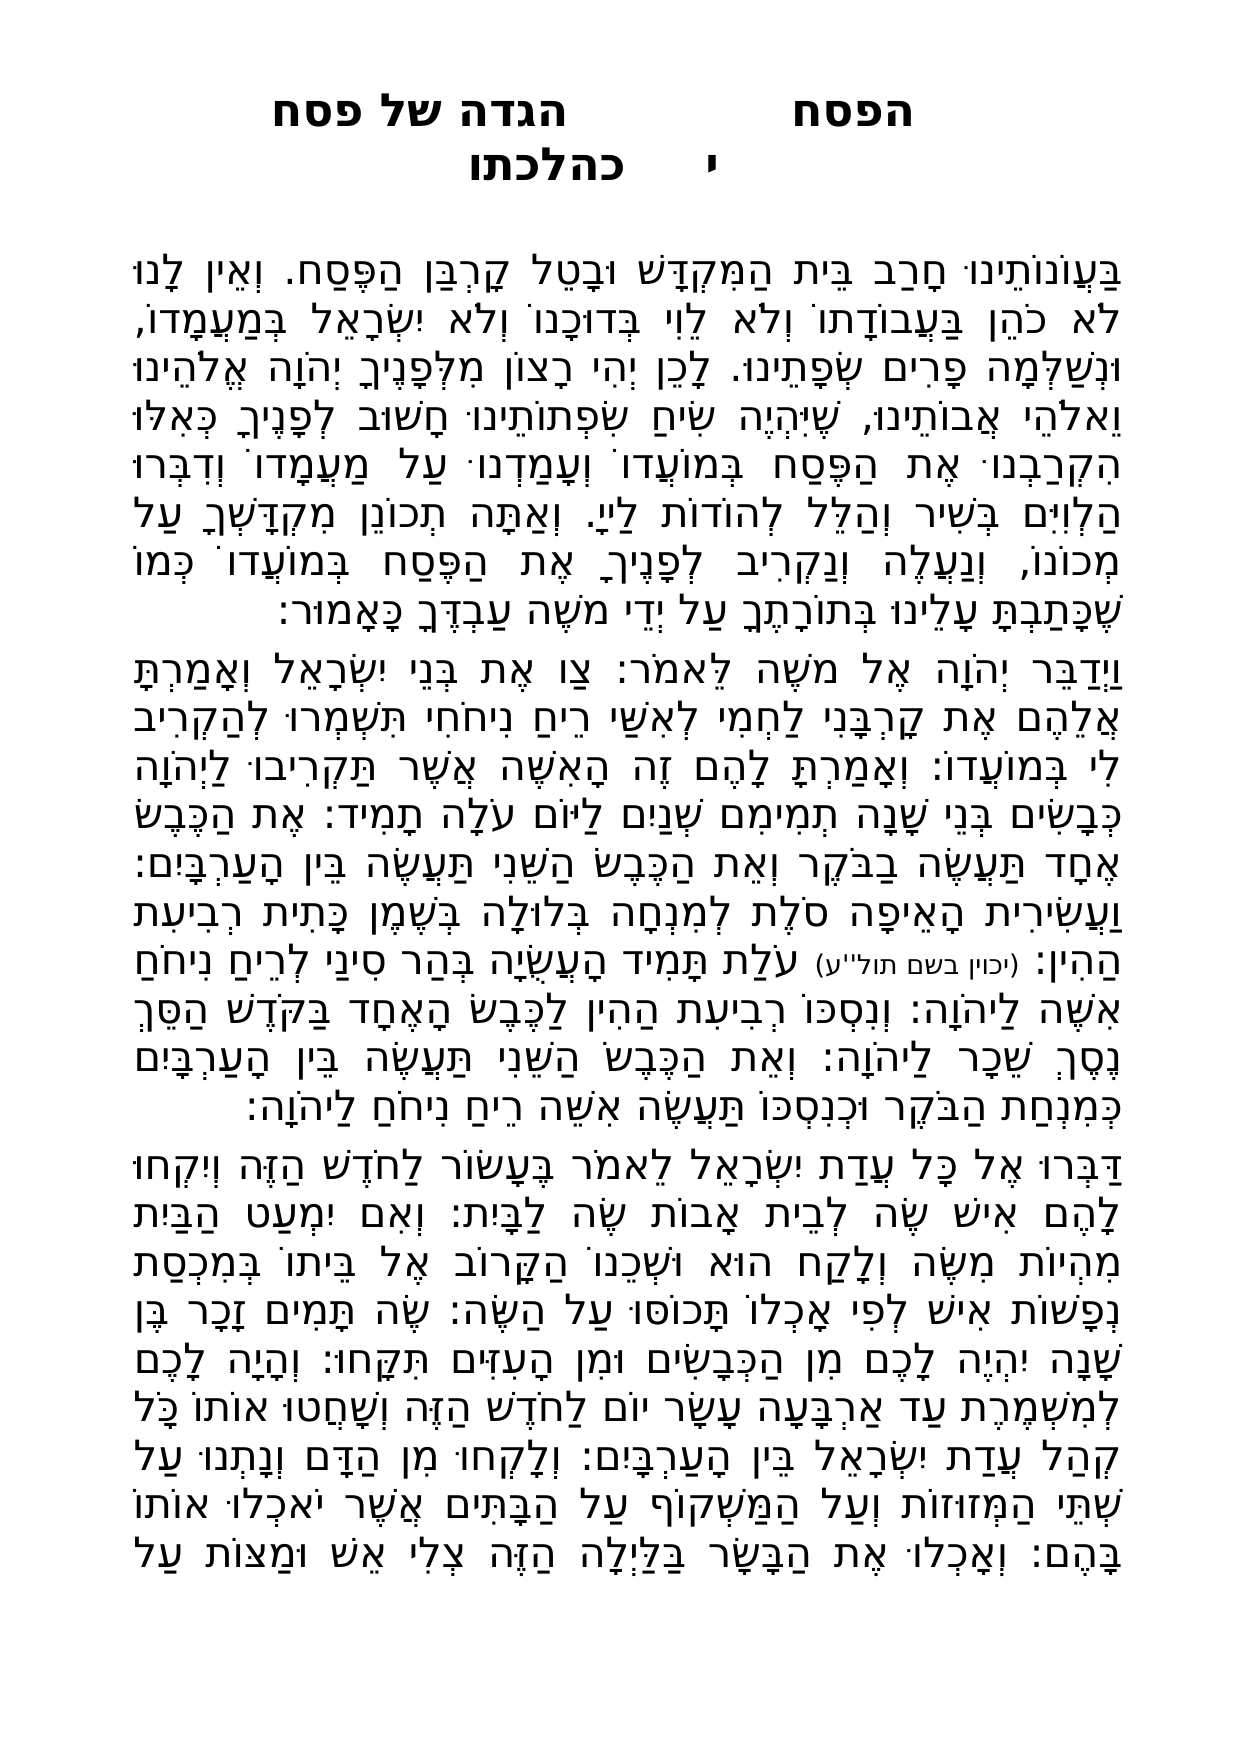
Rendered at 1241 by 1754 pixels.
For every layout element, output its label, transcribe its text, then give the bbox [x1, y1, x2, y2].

text וַיְדַבֵּר יְהֹוָה אֶל משֶׁה לֵּאמֹר: צַו אֶת בְּנֵי יִשְׂרָאֵל וְאָמַרְתָּ אֲלֵהֶם אֶת קָרְבָּנִי לַחְמִי לְאִשַּׁי רֵיחַ נִיחֹחִי תִּשְׁמְרוּ לְהַקְרִיב לִי בְּמוֹעֲדוֹ: וְאָמַרְתָּ לָהֶם זֶה הָאִשֶּׁה אֲשֶׁר תַּקְרִיבוּ לַיְהֹוָה כְּבָשִׂים בְּנֵי שָׁנָה תְמִימִם שְׁנַיִם לַיּוֹם עֹלָה תָמִיד: אֶת הַכֶּבֶשׂ אֶחָד תַּעֲשֶׂה בַבֹּקֶר וְאֵת הַכֶּבֶשׂ הַשֵּׁנִי תַּעֲשֶׂה בֵּין הָעַרְבָּיִם: וַעֲשִׂירִית הָאֵיפָה סֹלֶת לְמִנְחָה בְּלוּלָה בְּשֶׁמֶן כָּתִית רְבִיעִת הַהִין: (יכוין בשם תול''ע) עֹלַת תָּמִיד הָעֲשֻׂיָה בְּהַר סִינַי לְרֵיחַ נִיחֹחַ אִשֶּׁה לַיהֹוָה: וְנִסְכּוֹ רְבִיעִת הַהִין לַכֶּבֶשׂ הָאֶחָד בַּקֹּדֶשׁ הַסֵּךְ נֶסֶךְ שֵׁכָר לַיהֹוָה: וְאֵת הַכֶּבֶשׂ הַשֵּׁנִי תַּעֲשֶׂה בֵּין הָעַרְבָּיִם כְּמִנְחַת הַבֹּקֶר וּכְנִסְכּוֹ תַּעֲשֶׂה אִשֵּׁה רֵיחַ נִיחֹחַ לַיהֹוָה: [133, 644, 1123, 1130]
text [133, 1140, 1123, 1577]
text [133, 246, 1123, 634]
